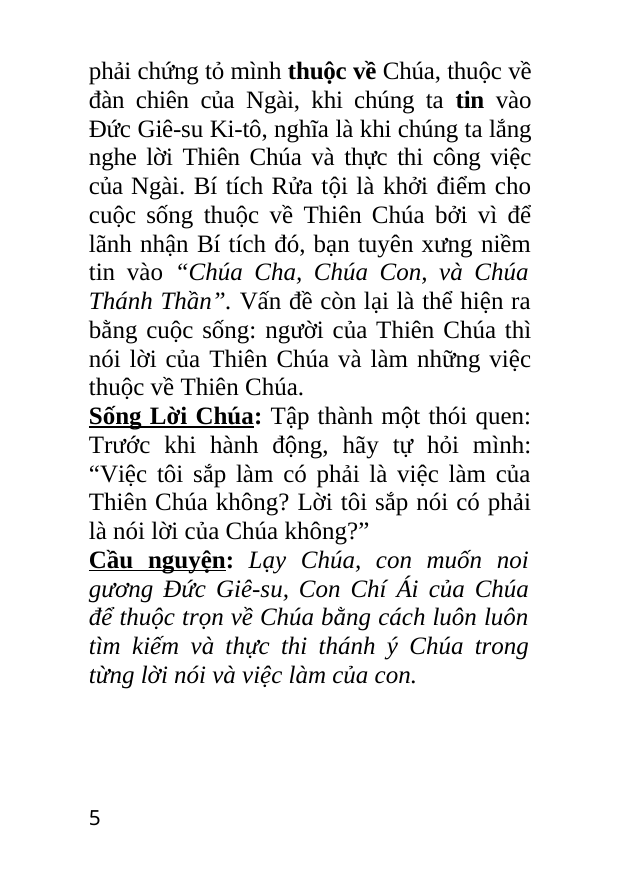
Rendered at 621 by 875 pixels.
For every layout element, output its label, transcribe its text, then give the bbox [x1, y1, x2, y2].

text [89, 56, 531, 401]
text Cầu nguyện: Lạy Chúa, con muốn noi gương Đức Giê-su, Con Chí Ái của Chúa để thuộc trọn về Chúa bằng cách luôn luôn tìm kiếm và thực thi thánh ý Chúa trong từng lời nói và việc làm của con. [89, 545, 531, 689]
text Sống Lời Chúa: Tập thành một thói quen: Trước khi hành động, hãy tự hỏi mình: “Việc tôi sắp làm có phải là việc làm của Thiên Chúa không? Lời tôi sắp nói có phải là nói lời của Chúa không?” [89, 401, 531, 545]
